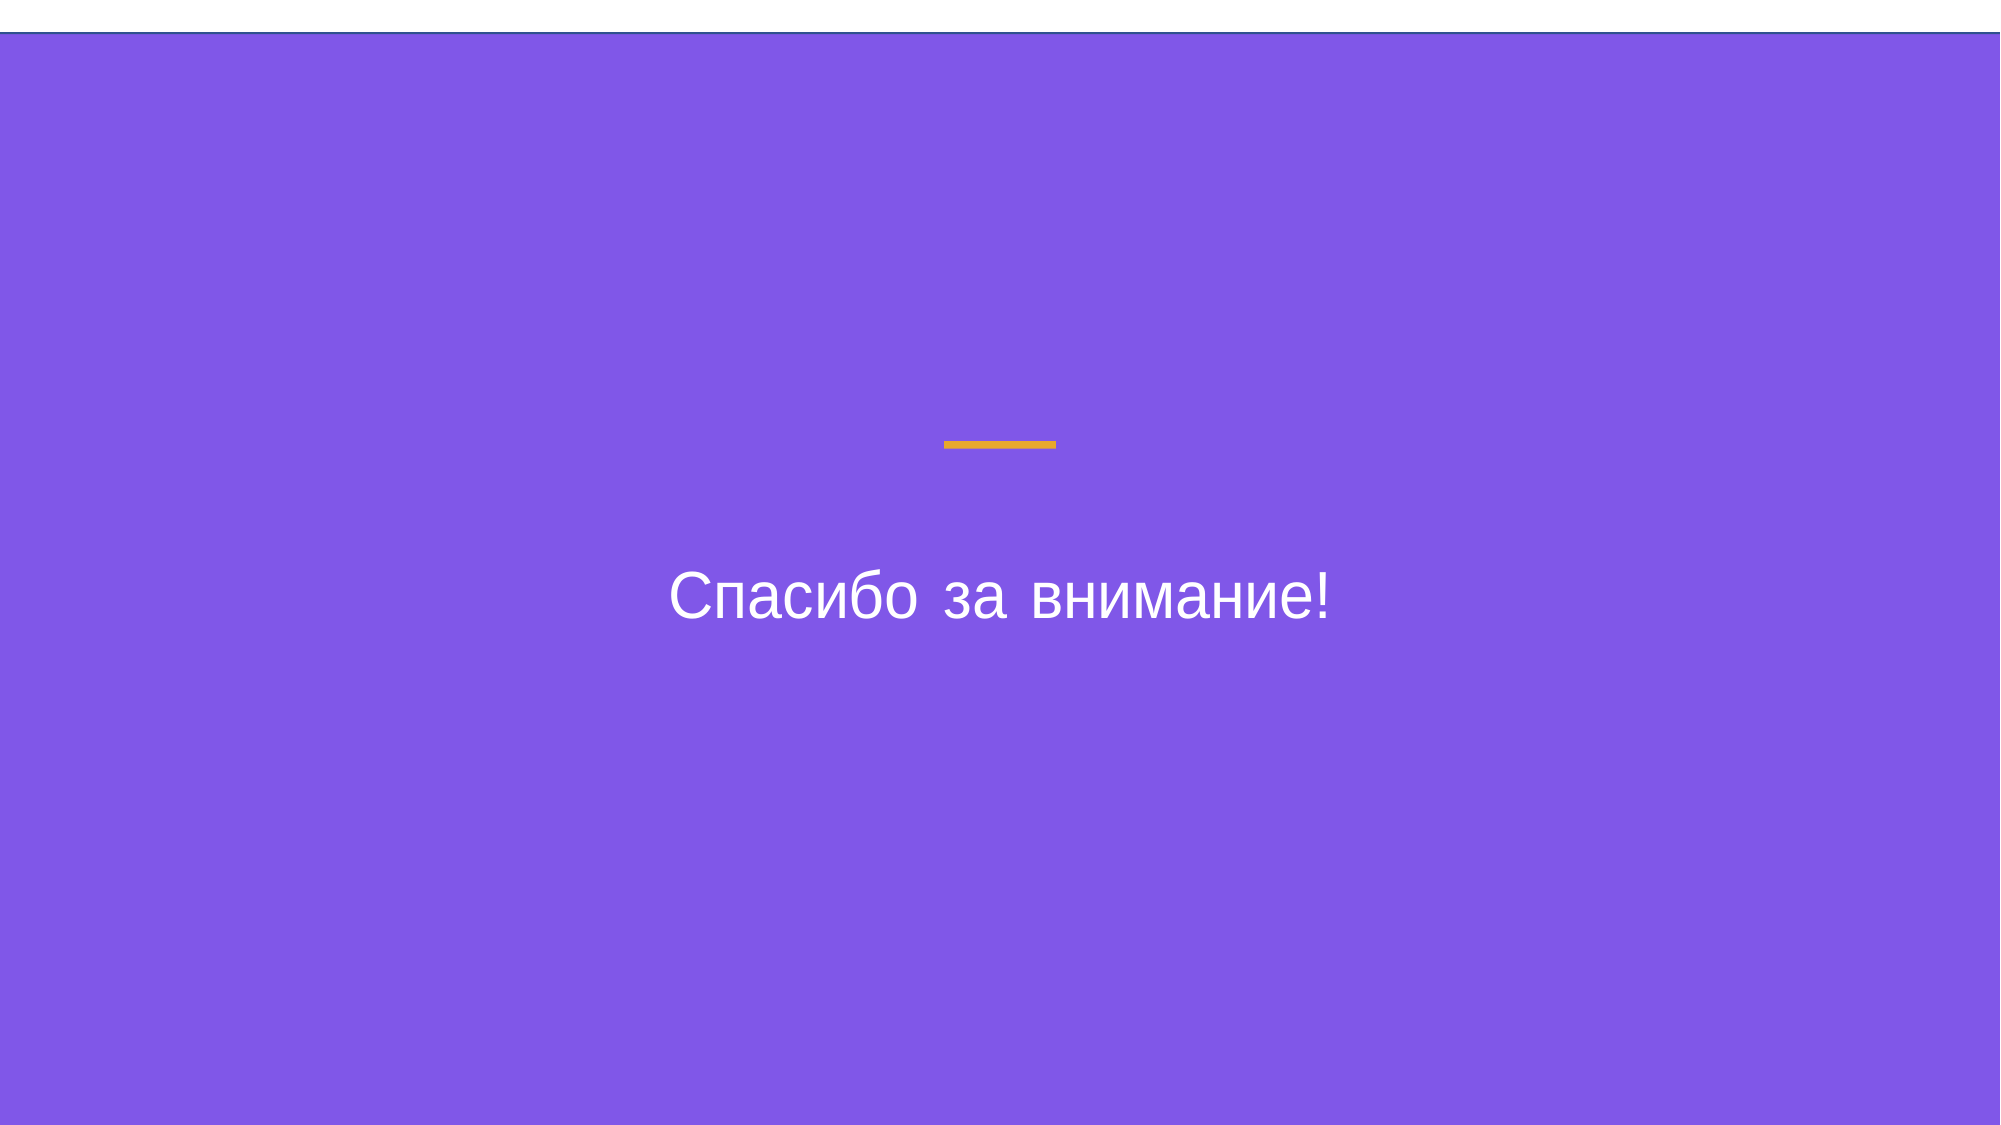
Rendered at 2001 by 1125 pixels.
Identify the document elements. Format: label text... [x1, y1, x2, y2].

text Спасибо за внимание! [382, 556, 1618, 632]
